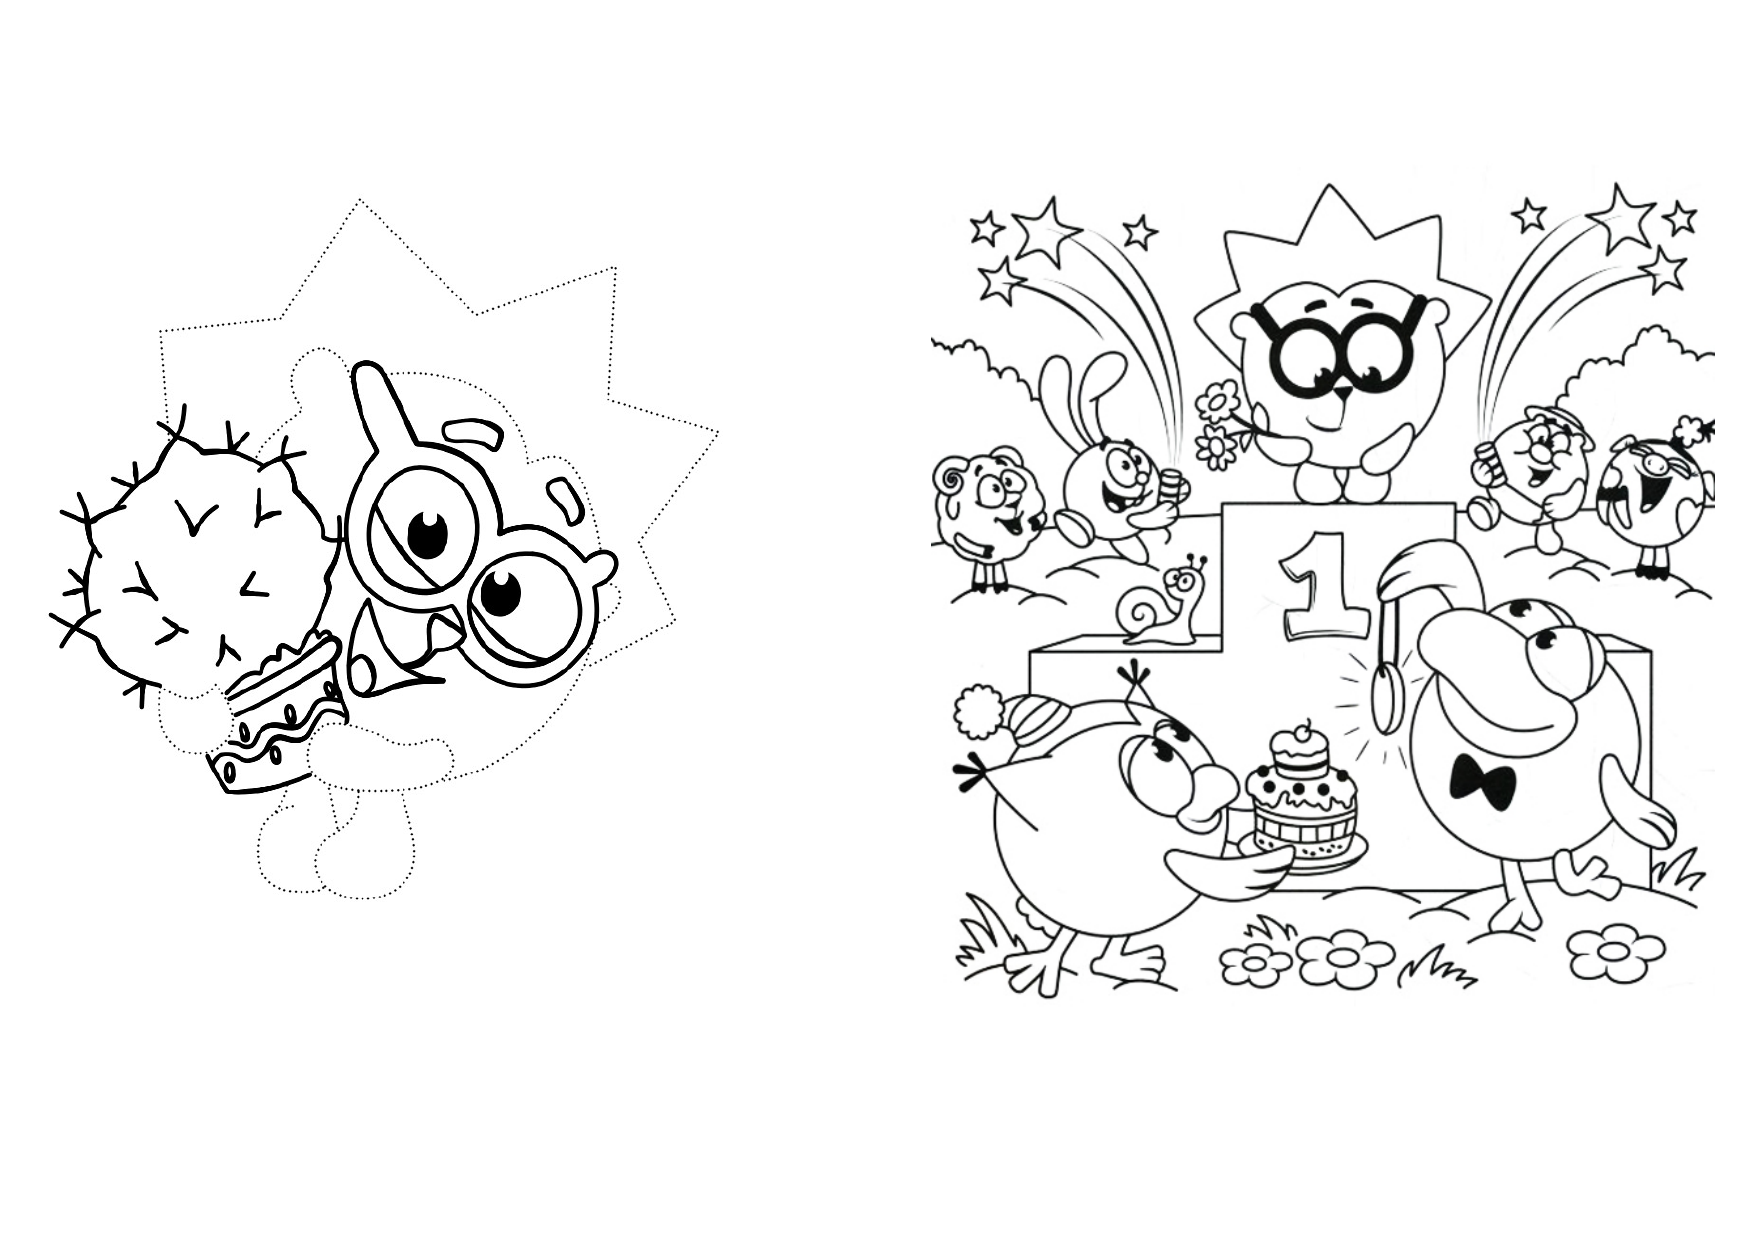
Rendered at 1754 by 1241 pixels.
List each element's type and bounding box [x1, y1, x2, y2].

table_cell [872, 47, 1727, 1124]
picture [36, 47, 751, 1001]
table_cell [25, 47, 872, 1124]
picture [931, 94, 1715, 1077]
